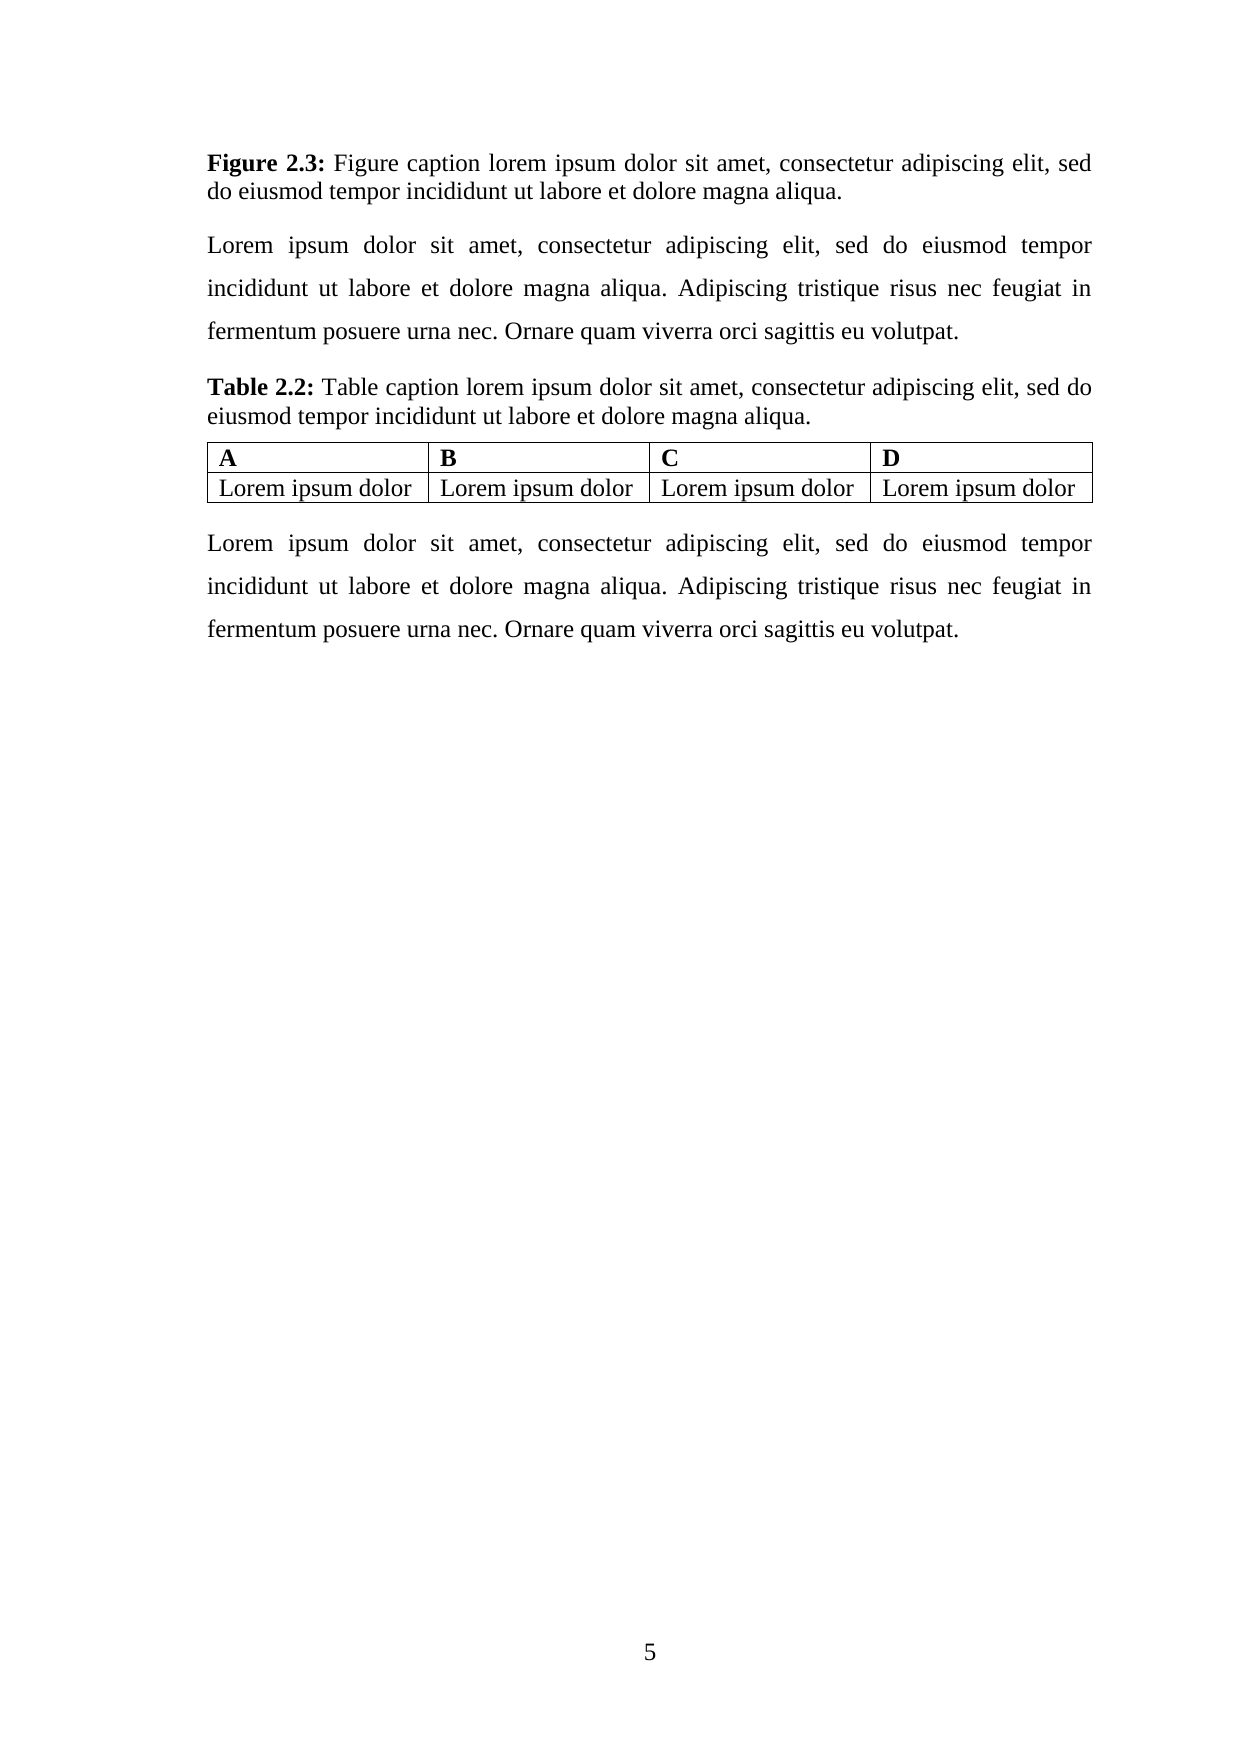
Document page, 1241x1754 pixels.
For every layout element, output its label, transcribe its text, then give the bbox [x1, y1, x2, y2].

table_cell Lorem ipsum dolor [650, 473, 870, 502]
table_header C [650, 443, 870, 472]
text Lorem ipsum dolor sit amet, consectetur adipiscing elit, sed do eiusmod tempor incididunt ut labore et dolore magna aliqua. Adipiscing tristique risus nec feugiat in fermentum posuere urna nec. Ornare quam viverra orci sagittis eu volutpat. [207, 230, 1092, 345]
text Lorem ipsum dolor sit amet, consectetur adipiscing elit, sed do eiusmod tempor incididunt ut labore et dolore magna aliqua. Adipiscing tristique risus nec feugiat in fermentum posuere urna nec. Ornare quam viverra orci sagittis eu volutpat. [207, 528, 1092, 643]
table_header A [208, 443, 428, 472]
table_cell Lorem ipsum dolor [871, 473, 1092, 502]
table_header B [429, 443, 649, 472]
table_cell Lorem ipsum dolor [208, 473, 428, 502]
table_cell Lorem ipsum dolor [429, 473, 649, 502]
table_header D [871, 443, 1092, 472]
